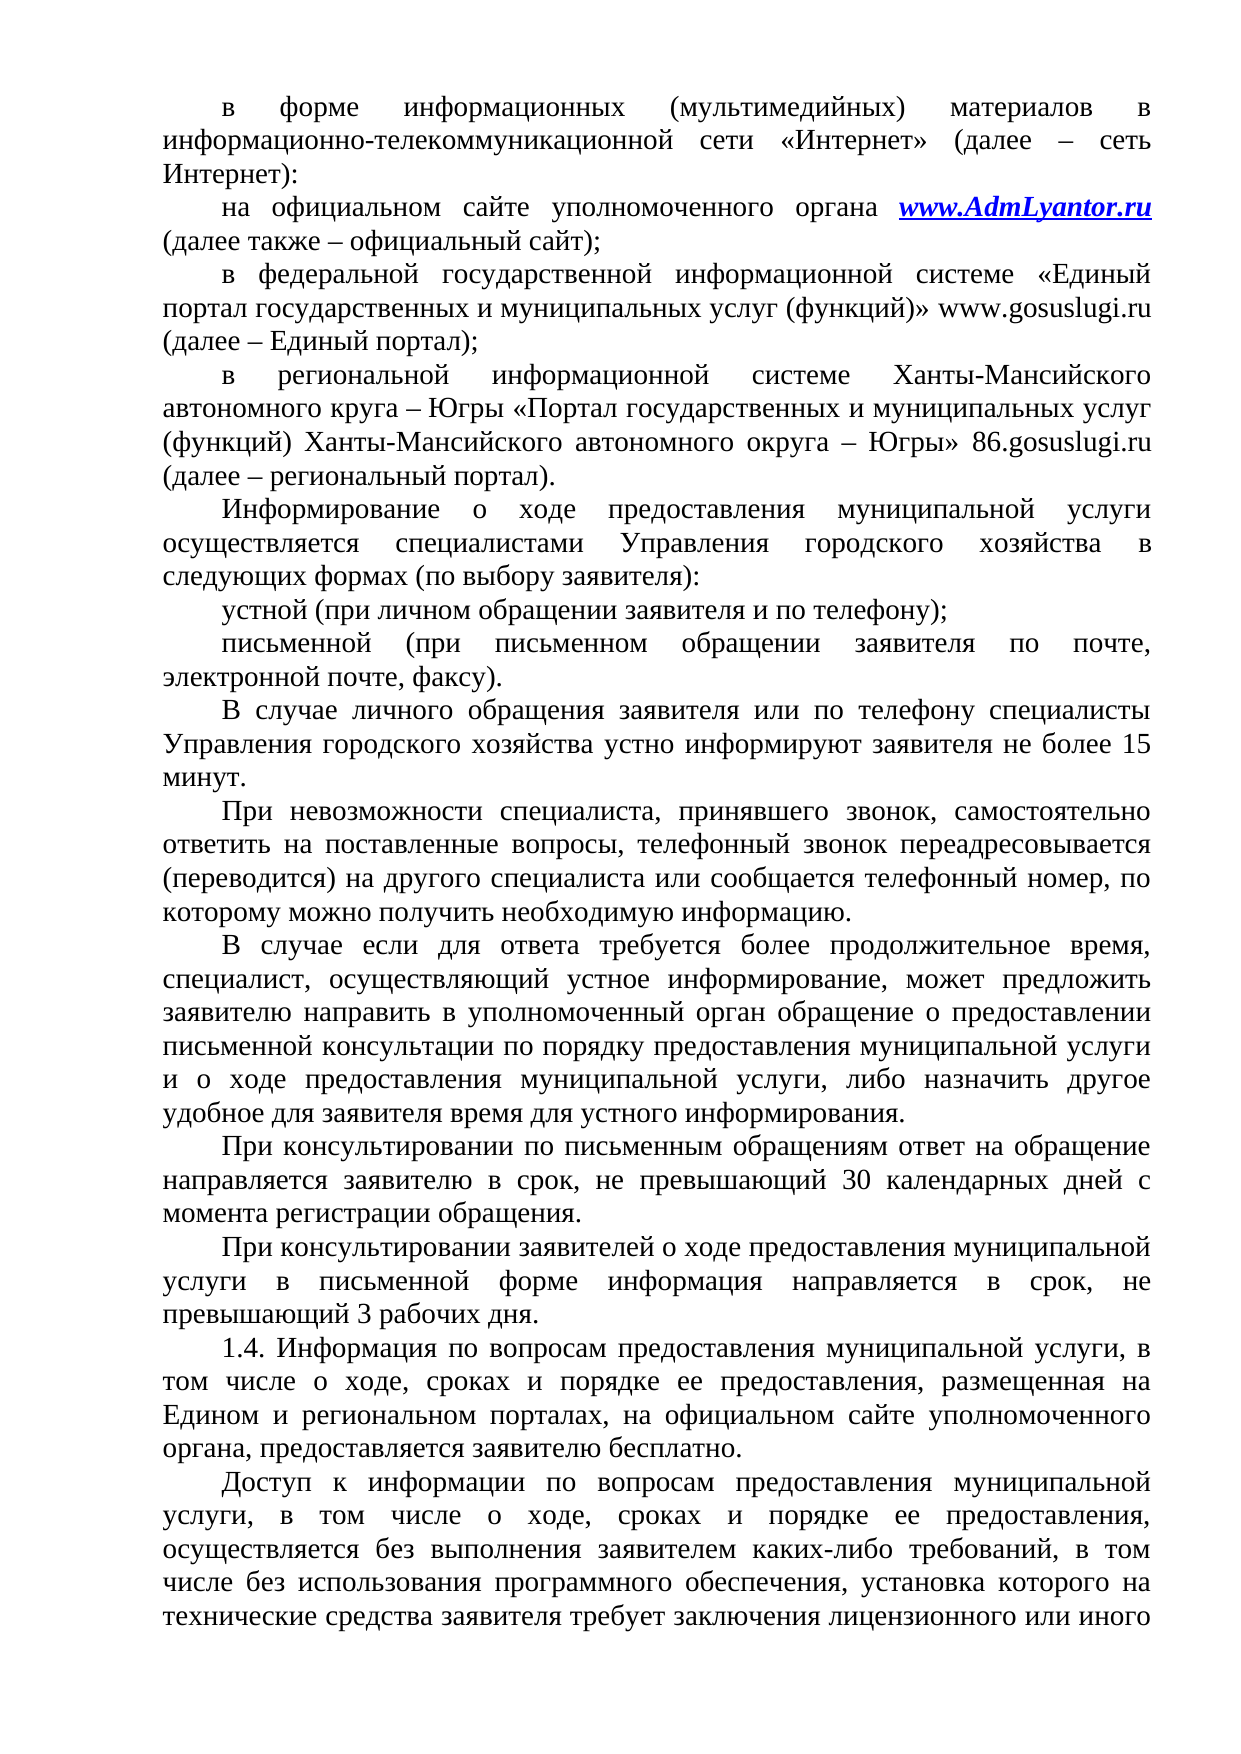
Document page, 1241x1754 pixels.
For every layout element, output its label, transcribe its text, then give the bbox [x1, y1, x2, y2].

text При консультировании заявителей о ходе предоставления муниципальной услуги в письменной форме информация направляется в срок, не превышающий 3 рабочих дня. [162, 1229, 1152, 1330]
text При консультировании по письменным обращениям ответ на обращение направляется заявителю в срок, не превышающий 30 календарных дней с момента регистрации обращения. [162, 1128, 1152, 1229]
text 1.4. Информация по вопросам предоставления муниципальной услуги, в том числе о ходе, сроках и порядке ее предоставления, размещенная на Едином и региональном порталах, на официальном сайте уполномоченного органа, предоставляется заявителю бесплатно. [162, 1330, 1152, 1464]
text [162, 1464, 1152, 1632]
text на официальном сайте уполномоченного органа www.АdmLyantor.ru (далее также – официальный сайт); [162, 189, 1152, 256]
text При невозможности специалиста, принявшего звонок, самостоятельно ответить на поставленные вопросы, телефонный звонок переадресовывается (переводится) на другого специалиста или сообщается телефонный номер, по которому можно получить необходимую информацию. [162, 793, 1152, 927]
text Информирование о ходе предоставления муниципальной услуги осуществляется специалистами Управления городского хозяйства в следующих формах (по выбору заявителя): [162, 491, 1152, 592]
text в форме информационных (мультимедийных) материалов в информационно-телекоммуникационной сети «Интернет» (далее – сеть Интернет): [162, 89, 1152, 189]
text устной (при личном обращении заявителя и по телефону); [162, 592, 1152, 625]
text В случае если для ответа требуется более продолжительное время, специалист, осуществляющий устное информирование, может предложить заявителю направить в уполномоченный орган обращение о предоставлении письменной консультации по порядку предоставления муниципальной услуги и о ходе предоставления муниципальной услуги, либо назначить другое удобное для заявителя время для устного информирования. [162, 927, 1152, 1128]
text в федеральной государственной информационной системе «Единый портал государственных и муниципальных услуг (функций)» www.gosuslugi.ru (далее – Единый портал); [162, 256, 1152, 357]
text в региональной информационной системе Ханты-Мансийского автономного круга – Югры «Портал государственных и муниципальных услуг (функций) Ханты-Мансийского автономного округа – Югры» 86.gosuslugi.ru (далее – региональный портал). [162, 357, 1152, 491]
text письменной (при письменном обращении заявителя по почте, электронной почте, факсу). [162, 625, 1152, 692]
text В случае личного обращения заявителя или по телефону специалисты Управления городского хозяйства устно информируют заявителя не более 15 минут. [162, 692, 1152, 793]
